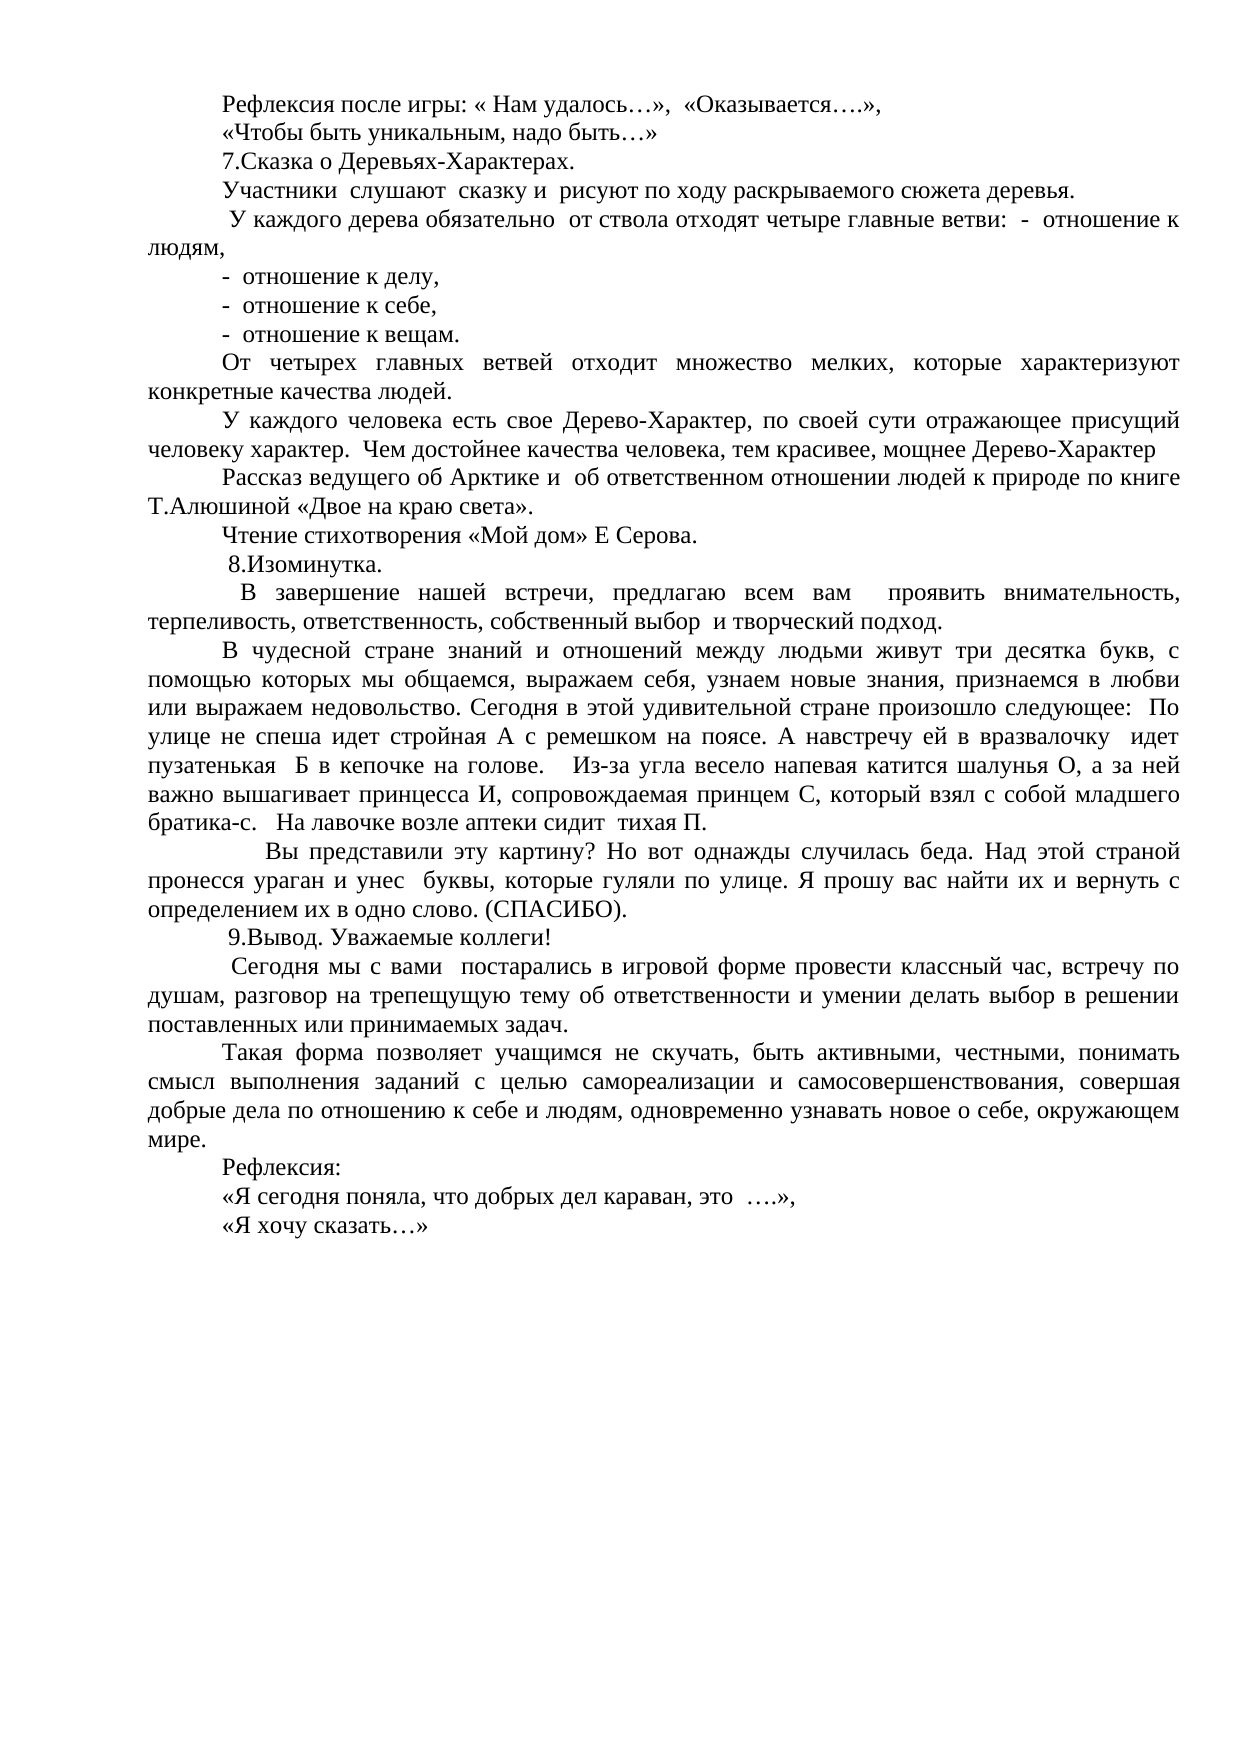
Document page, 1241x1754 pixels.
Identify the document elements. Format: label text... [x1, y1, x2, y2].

text У каждого дерева обязательно от ствола отходят четыре главные ветви: - отношение к людям, [148, 204, 1181, 261]
text Такая форма позволяет учащимся не скучать, быть активными, честными, понимать смысл выполнения заданий с целью самореализации и самосовершенствования, совершая добрые дела по отношению к себе и людям, одновременно узнавать новое о себе, окружающем мире. [148, 1037, 1181, 1152]
text 8.Изоминутка. [148, 549, 1181, 577]
text Участники слушают сказку и рисуют по ходу раскрываемого сюжета деревья. [148, 175, 1181, 204]
text В чудесной стране знаний и отношений между людьми живут три десятка букв, с помощью которых мы общаемся, выражаем себя, узнаем новые знания, признаемся в любви или выражаем недовольство. Сегодня в этой удивительной стране произошло следующее: По улице не спеша идет стройная А с ремешком на поясе. А навстречу ей в вразвалочку идет пузатенькая Б в кепочке на голове. Из-за угла весело напевая катится шалунья О, а за ней важно вышагивает принцесса И, сопровождаемая принцем С, который взял с собой младшего братика-с. На лавочке возле аптеки сидит тихая П. [148, 635, 1181, 836]
text 9.Вывод. Уважаемые коллеги! [148, 922, 1181, 951]
text Рефлексия: [148, 1152, 1181, 1181]
text От четырех главных ветвей отходит множество мелких, которые характеризуют конкретные качества людей. [148, 347, 1181, 405]
text Вы представили эту картину? Но вот однажды случилась беда. Над этой страной пронесся ураган и унес буквы, которые гуляли по улице. Я прошу вас найти их и вернуть с определением их в одно слово. (СПАСИБО). [148, 836, 1181, 922]
text - отношение к делу, [148, 261, 1181, 290]
text Чтение стихотворения «Мой дом» Е Серова. [148, 520, 1181, 549]
text Рассказ ведущего об Арктике и об ответственном отношении людей к природе по книге Т.Алюшиной «Двое на краю света». [148, 462, 1181, 520]
text «Чтобы быть уникальным, надо быть…» [148, 117, 1181, 146]
text - отношение к вещам. [148, 319, 1181, 347]
text «Я сегодня поняла, что добрых дел караван, это ….», [148, 1181, 1181, 1210]
text «Я хочу сказать…» [148, 1210, 1181, 1239]
text 7.Сказка о Деревьях-Характерах. [148, 146, 1181, 175]
text Рефлексия после игры: « Нам удалось…», «Оказывается….», [148, 89, 1181, 117]
text Сегодня мы с вами постарались в игровой форме провести классный час, встречу по душам, разговор на трепещущую тему об ответственности и умении делать выбор в решении поставленных или принимаемых задач. [148, 951, 1181, 1037]
text - отношение к себе, [148, 290, 1181, 319]
text В завершение нашей встречи, предлагаю всем вам проявить внимательность, терпеливость, ответственность, собственный выбор и творческий подход. [148, 577, 1181, 635]
text У каждого человека есть свое Дерево-Характер, по своей сути отражающее присущий человеку характер. Чем достойнее качества человека, тем красивее, мощнее Дерево-Характер [148, 405, 1181, 462]
